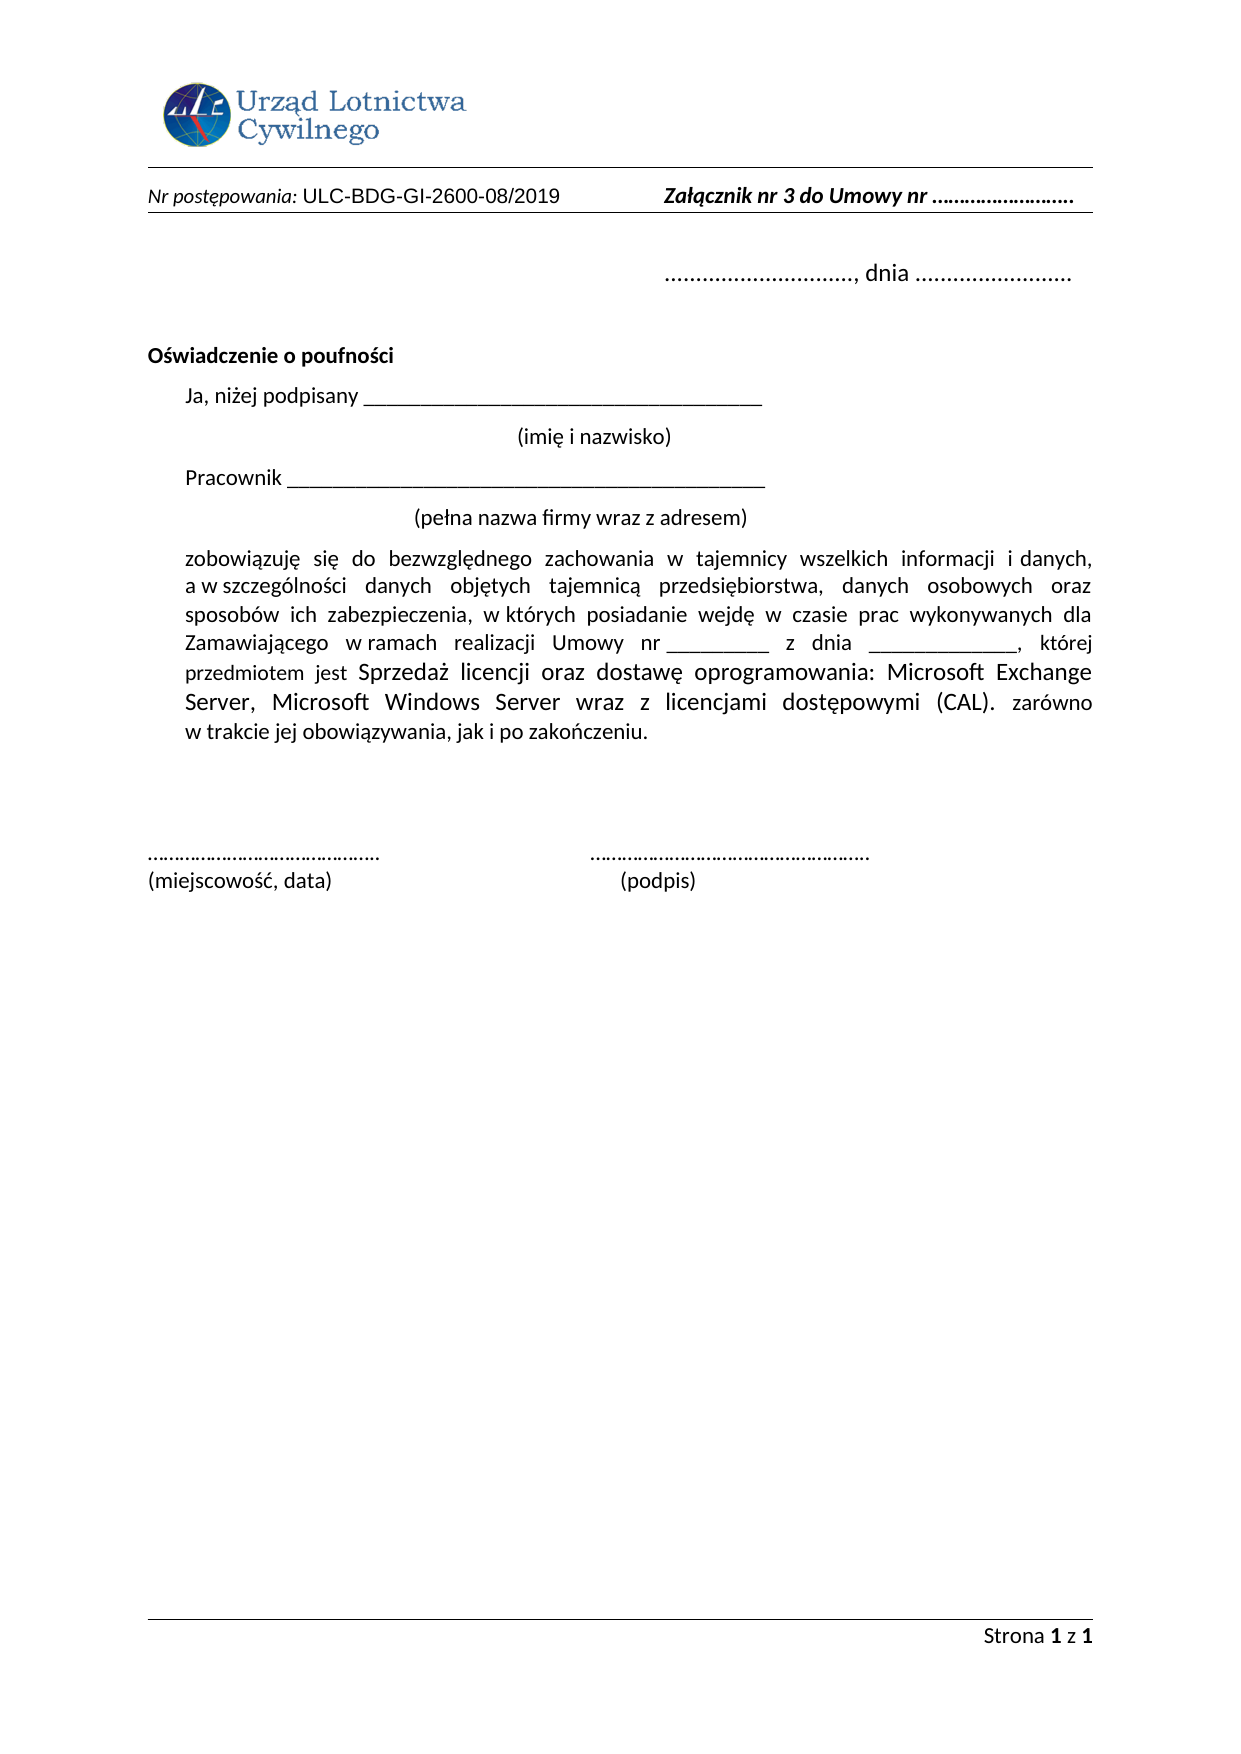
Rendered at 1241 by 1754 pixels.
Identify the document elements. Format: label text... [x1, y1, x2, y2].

text Oświadczenie o poufności [148, 341, 1093, 369]
text Ja, niżej podpisany ___________________________________ [185, 382, 1093, 409]
text (pełna nazwa firmy wraz z adresem) [185, 503, 1093, 531]
table_header (podpis) [620, 866, 1093, 907]
table_header (miejscowość, data) [148, 866, 620, 907]
text .............................., dnia ......................... [664, 257, 1093, 288]
text zobowiązuję się do bezwzględnego zachowania w tajemnicy wszelkich informacji i danych, a w szczególności danych objętych tajemnicą przedsiębiorstwa, danych osobowych oraz sposobów ich zabezpieczenia, w których posiadanie wejdę w czasie prac wykonywanych dla Zamawiającego w ramach realizacji Umowy nr _________ z dnia _____________, której przedmiotem jest Sprzedaż licencji oraz dostawę oprogramowania: Microsoft Exchange Server, Microsoft Windows Server wraz z licencjami dostępowymi (CAL). zarówno w trakcie jej obowiązywania, jak i po zakończeniu. [185, 544, 1093, 745]
picture [147, 73, 475, 165]
text (imię i nazwisko) [185, 422, 1093, 450]
text Pracownik __________________________________________ [185, 463, 1093, 491]
text …………………………………….. …………………………………………….. [148, 838, 1093, 866]
